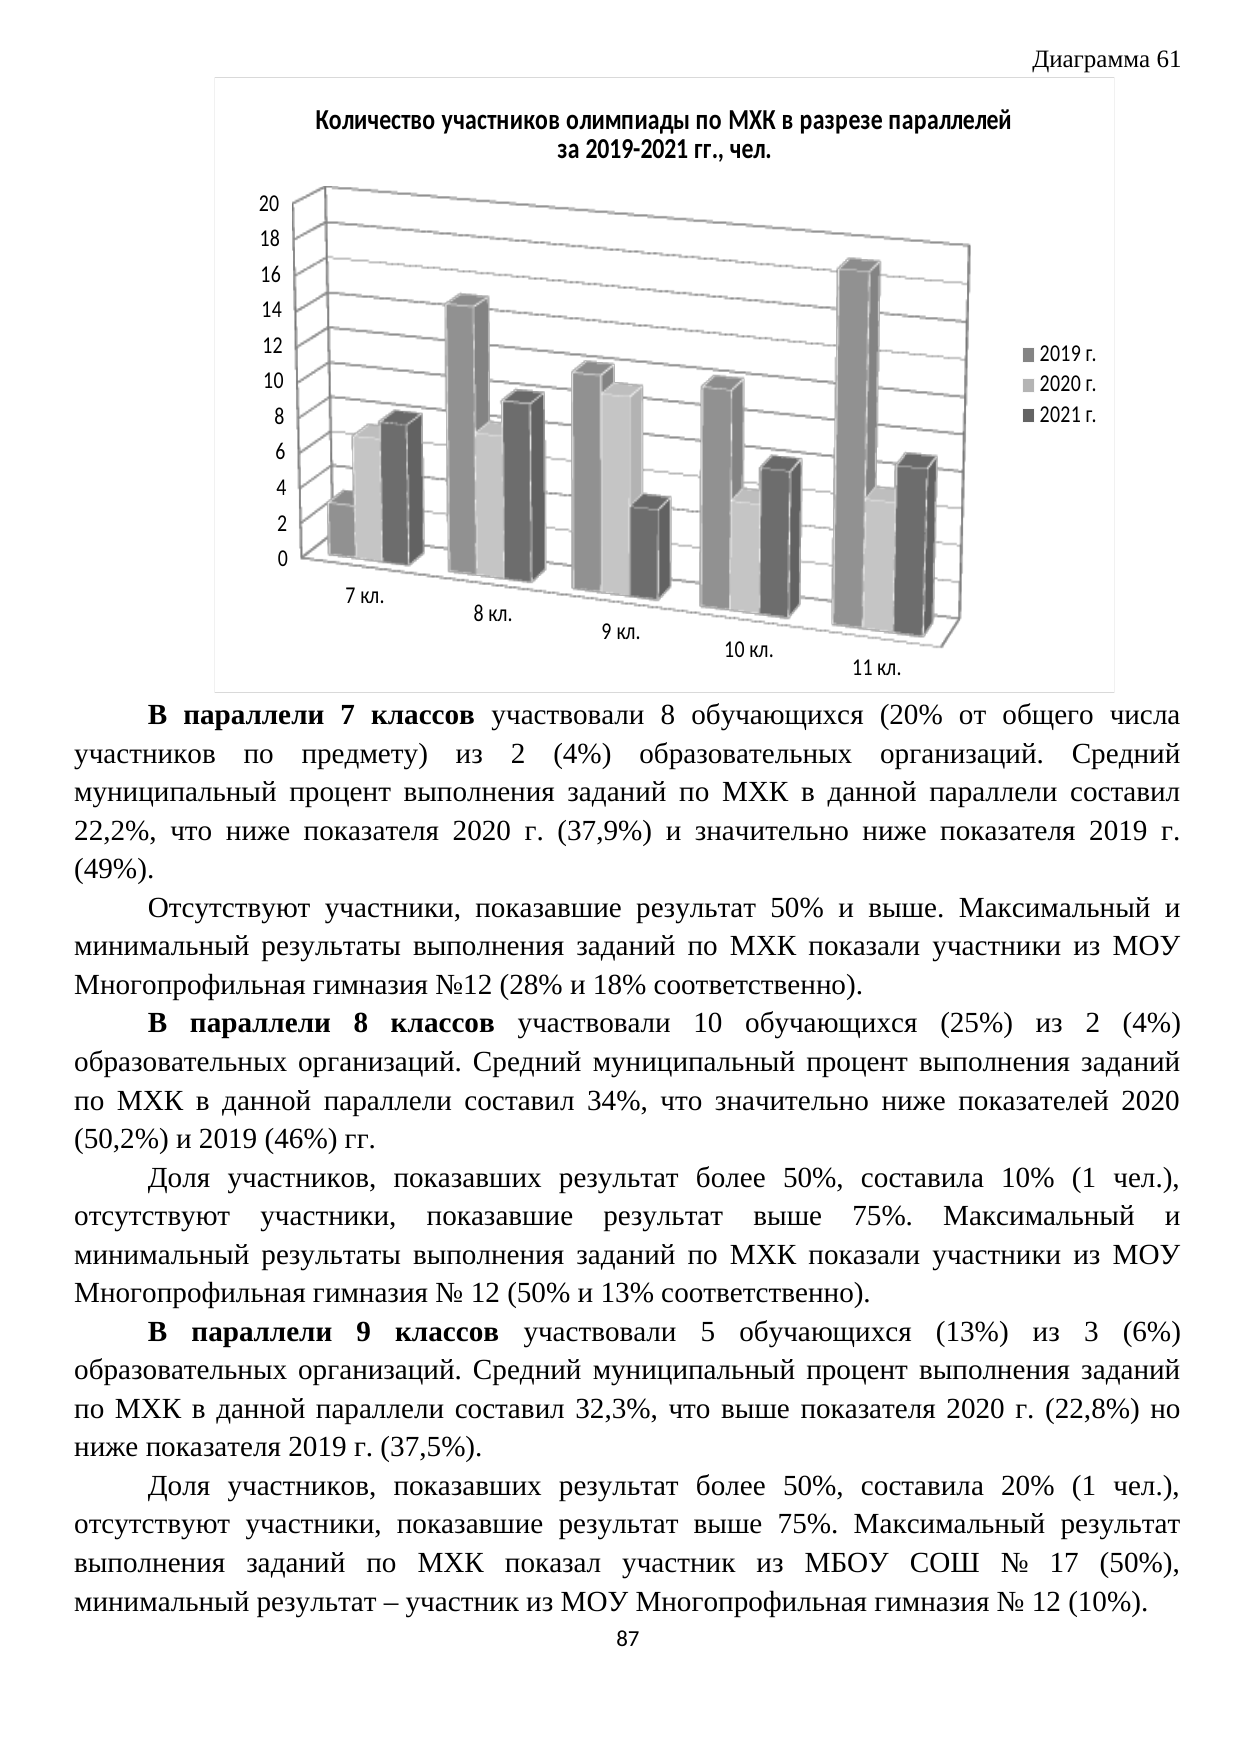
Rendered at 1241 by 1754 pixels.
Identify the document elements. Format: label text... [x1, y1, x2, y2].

text В параллели 9 классов участвовали 5 обучающихся (13%) из 3 (6%) образовательных организаций. Средний муниципальный процент выполнения заданий по МХК в данной параллели составил 32,3%, что выше показателя 2020 г. (22,8%) но ниже показателя 2019 г. (37,5%). [74, 1314, 1181, 1463]
text Доля участников, показавших результат более 50%, составила 20% (1 чел.), отсутствуют участники, показавшие результат выше 75%. Максимальный результат выполнения заданий по МХК показал участник из МБОУ СОШ № 17 (50%), минимальный результат – участник из МОУ Многопрофильная гимназия № 12 (10%). [74, 1468, 1181, 1617]
text В параллели 7 классов участвовали 8 обучающихся (20% от общего числа участников по предмету) из 2 (4%) образовательных организаций. Средний муниципальный процент выполнения заданий по МХК в данной параллели составил 22,2%, что ниже показателя 2020 г. (37,9%) и значительно ниже показателя 2019 г. (49%). [74, 697, 1181, 885]
text Доля участников, показавших результат более 50%, составила 10% (1 чел.), отсутствуют участники, показавшие результат выше 75%. Максимальный и минимальный результаты выполнения заданий по МХК показали участники из МОУ Многопрофильная гимназия № 12 (50% и 13% соответственно). [74, 1160, 1181, 1309]
text Диаграмма 61 [74, 44, 1181, 73]
text В параллели 8 классов участвовали 10 обучающихся (25%) из 2 (4%) образовательных организаций. Средний муниципальный процент выполнения заданий по МХК в данной параллели составил 34%, что значительно ниже показателей 2020 (50,2%) и 2019 (46%) гг. [74, 1006, 1181, 1155]
text Отсутствуют участники, показавшие результат 50% и выше. Максимальный и минимальный результаты выполнения заданий по МХК показали участники из МОУ Многопрофильная гимназия №12 (28% и 18% соответственно). [74, 890, 1181, 1001]
